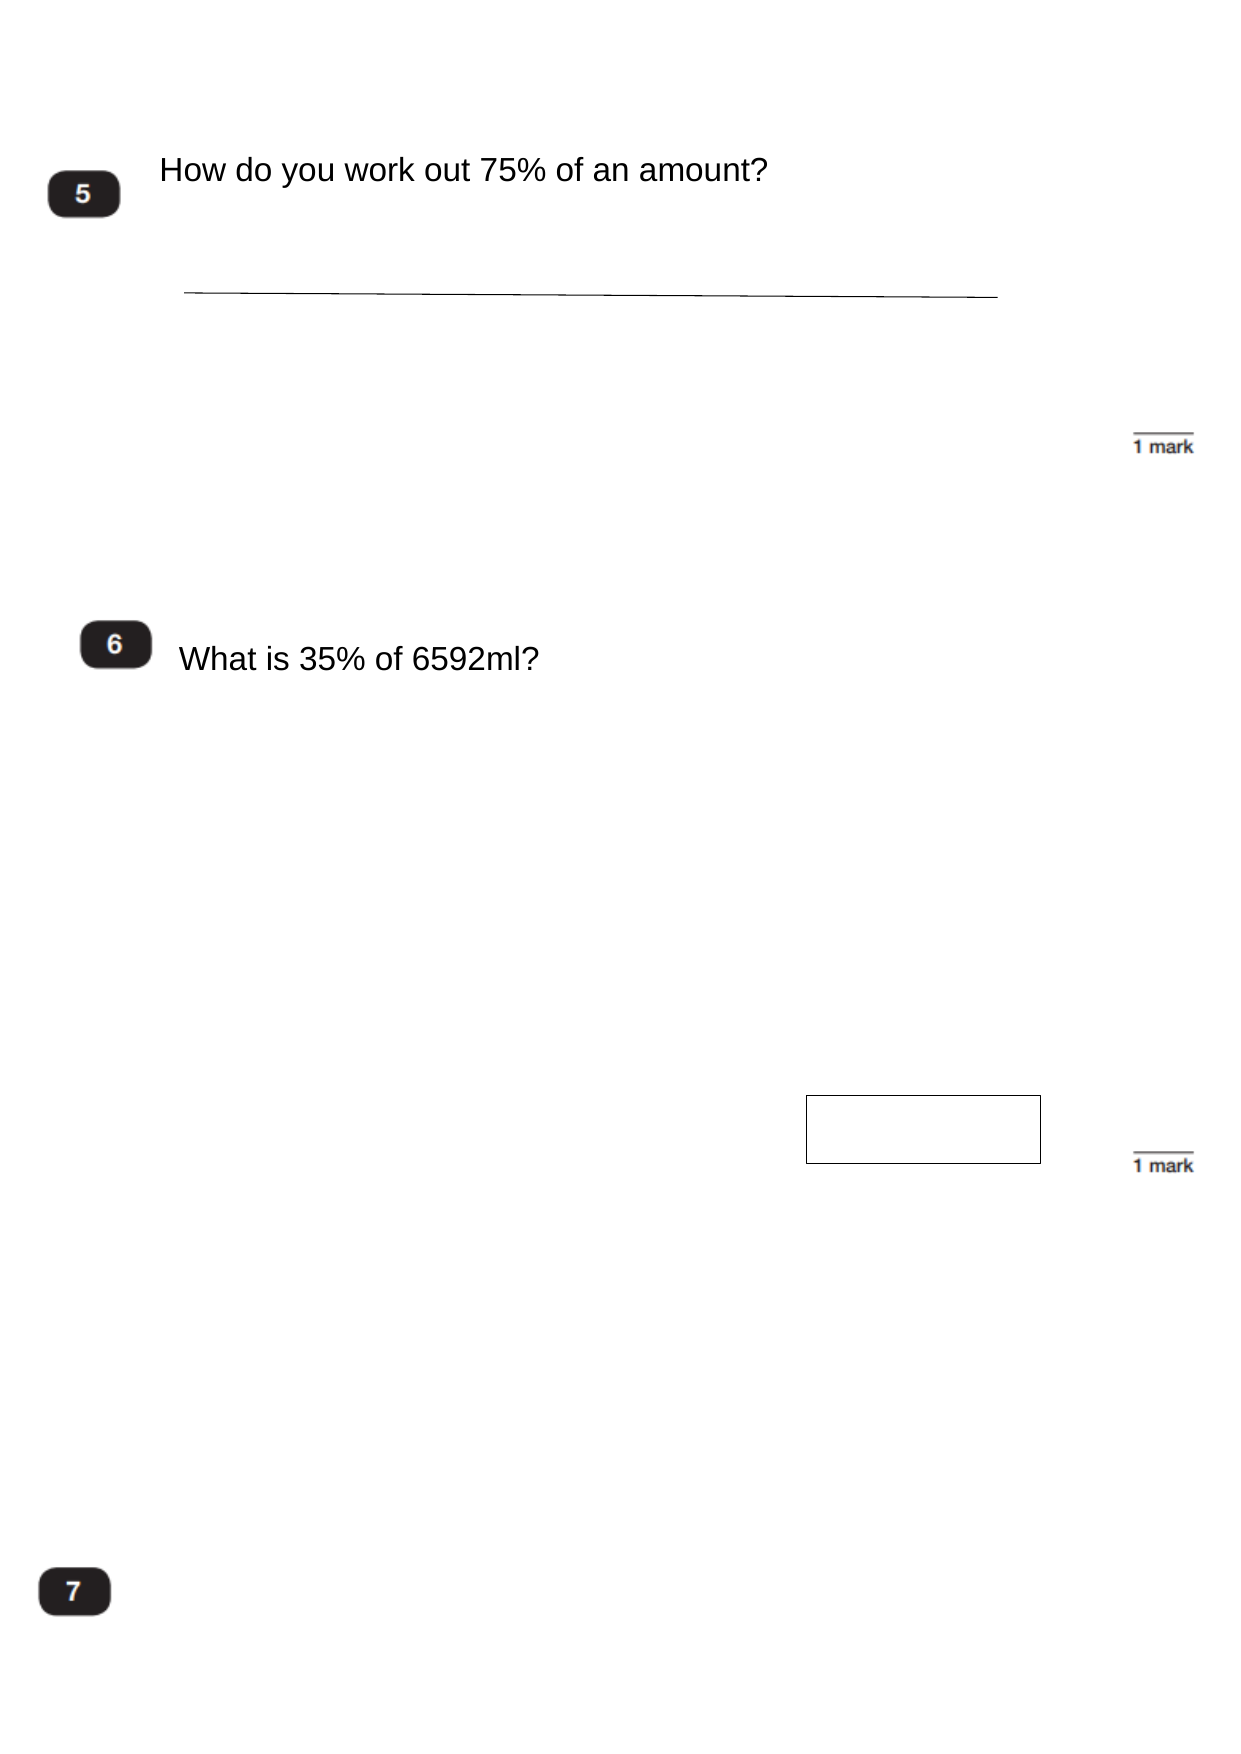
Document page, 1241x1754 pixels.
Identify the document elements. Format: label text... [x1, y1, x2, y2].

picture [21, 1558, 127, 1630]
text How do you work out 75% of an amount? [150, 150, 1090, 188]
picture [1108, 1095, 1222, 1195]
picture [69, 600, 160, 682]
picture [40, 152, 129, 227]
text What is 35% of 6592ml? [160, 639, 1090, 678]
picture [1108, 375, 1222, 476]
